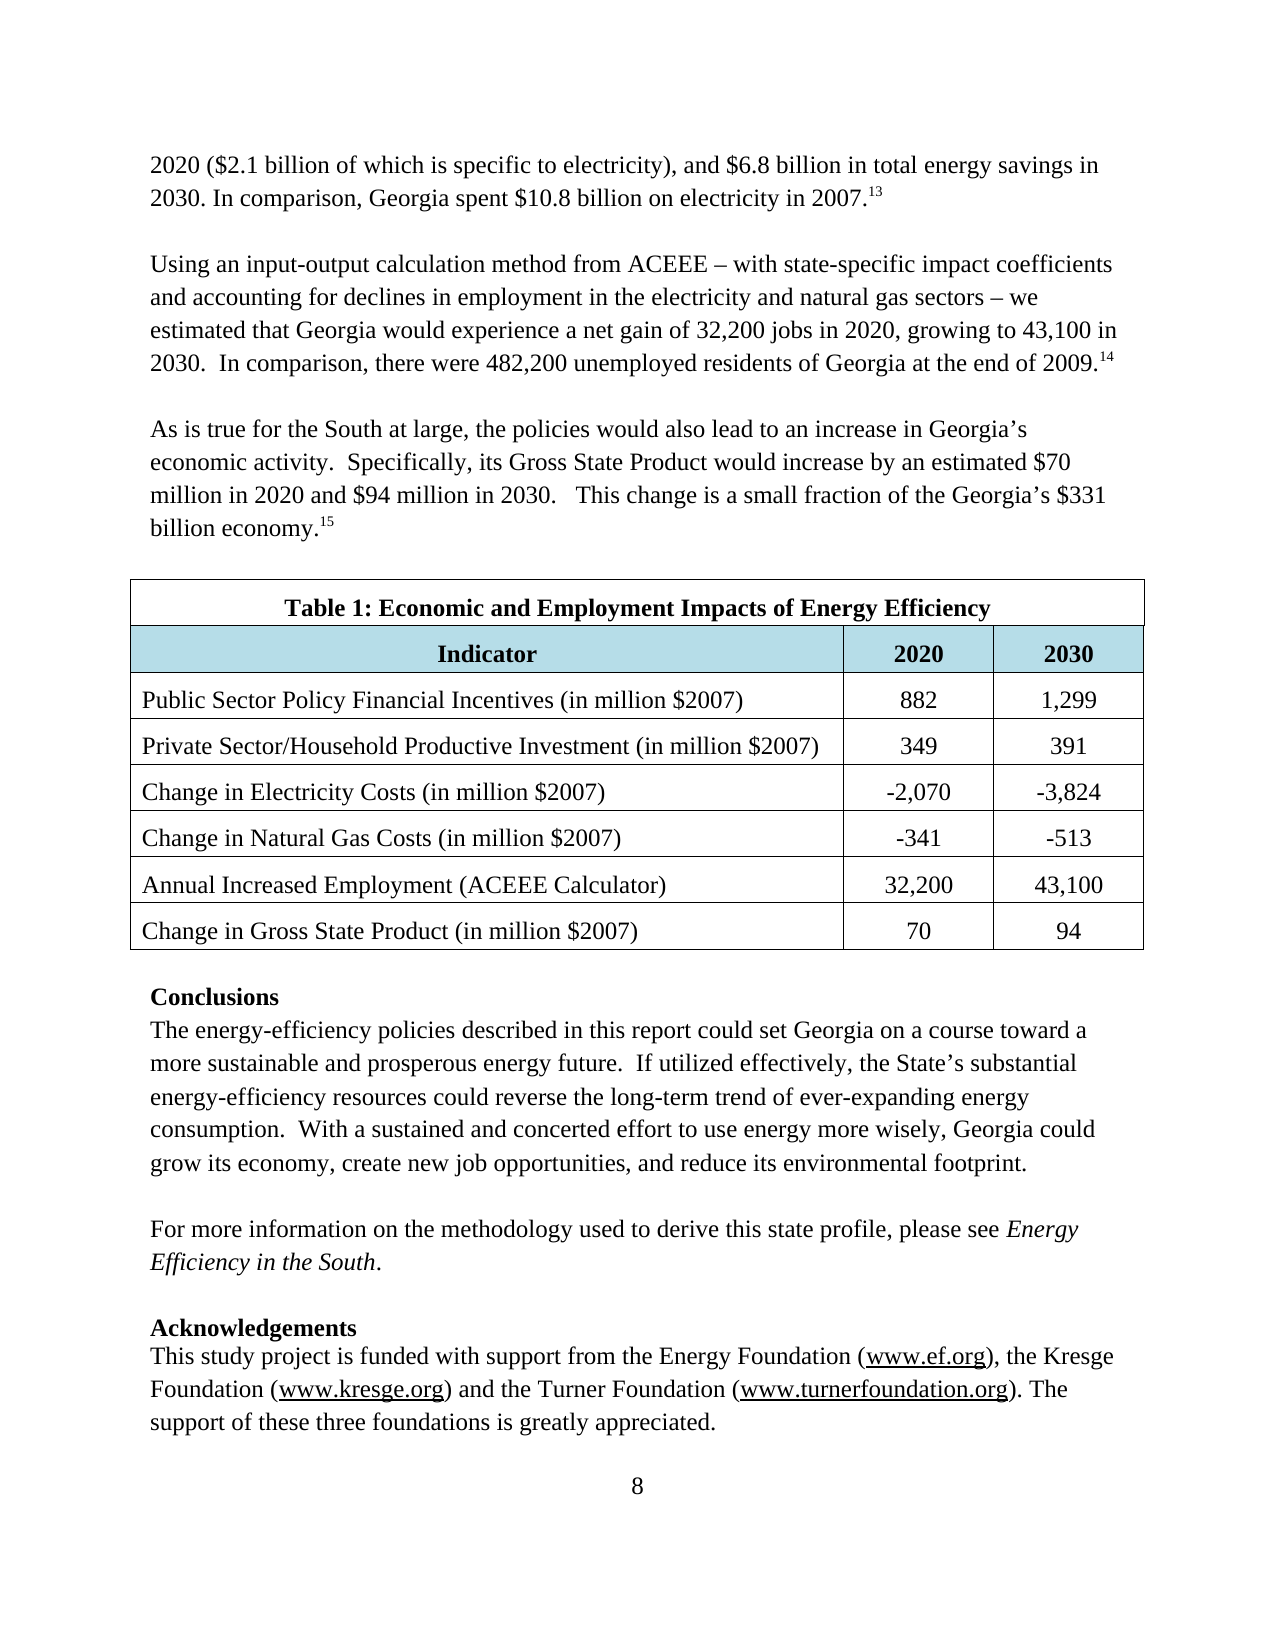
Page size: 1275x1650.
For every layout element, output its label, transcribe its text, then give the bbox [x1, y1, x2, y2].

text Conclusions [150, 982, 1125, 1011]
text This study project is funded with support from the Energy Foundation (www.ef.org), the Kresge Foundation (www.kresge.org) and the Turner Foundation (www.turnerfoundation.org). The support of these three foundations is greatly appreciated. [150, 1341, 1125, 1436]
table_cell Indicator [131, 626, 843, 672]
text Acknowledgements [150, 1313, 1125, 1341]
table_cell Private Sector/Household Productive Investment (in million $2007) [131, 719, 843, 764]
table_cell 43,100 [994, 857, 1143, 902]
table_cell -3,824 [994, 765, 1143, 810]
table_cell 882 [844, 673, 993, 718]
table_cell -341 [844, 811, 993, 856]
table_cell 391 [994, 719, 1143, 764]
text Using an input-output calculation method from ACEEE – with state-specific impact coefficients and accounting for declines in employment in the electricity and natural gas sectors – we estimated that Georgia would experience a net gain of 32,200 jobs in 2020, growing to 43,100 in 2030. In comparison, there were 482,200 unemployed residents of Georgia at the end of 2009.14 [150, 249, 1125, 377]
table_cell 1,299 [994, 673, 1143, 718]
table_cell Change in Electricity Costs (in million $2007) [131, 765, 843, 810]
text For more information on the methodology used to derive this state profile, please see Energy Efficiency in the South. [150, 1214, 1125, 1275]
table_cell 349 [844, 719, 993, 764]
table_cell Annual Increased Employment (ACEEE Calculator) [131, 857, 843, 902]
table_cell 32,200 [844, 857, 993, 902]
text As is true for the South at large, the policies would also lead to an increase in Georgia’s economic activity. Specifically, its Gross State Product would increase by an estimated $70 million in 2020 and $94 million in 2030. This change is a small fraction of the Georgia’s $331 billion economy.15 [150, 414, 1125, 542]
table_cell Public Sector Policy Financial Incentives (in million $2007) [131, 673, 843, 718]
table_cell -513 [994, 811, 1143, 856]
table_cell 94 [994, 903, 1143, 948]
table_cell 70 [844, 903, 993, 948]
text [150, 150, 1125, 212]
table_cell 2020 [844, 626, 993, 672]
table_cell Change in Gross State Product (in million $2007) [131, 903, 843, 948]
table_cell Change in Natural Gas Costs (in million $2007) [131, 811, 843, 856]
text The energy-efficiency policies described in this report could set Georgia on a course toward a more sustainable and prosperous energy future. If utilized effectively, the State’s substantial energy-efficiency resources could reverse the long-term trend of ever-expanding energy consumption. With a sustained and concerted effort to use energy more wisely, Georgia could grow its economy, create new job opportunities, and reduce its environmental footprint. [150, 1016, 1125, 1176]
table_cell -2,070 [844, 765, 993, 810]
table_header Table 1: Economic and Employment Impacts of Energy Efficiency [131, 580, 1144, 625]
table_cell 2030 [994, 626, 1143, 672]
